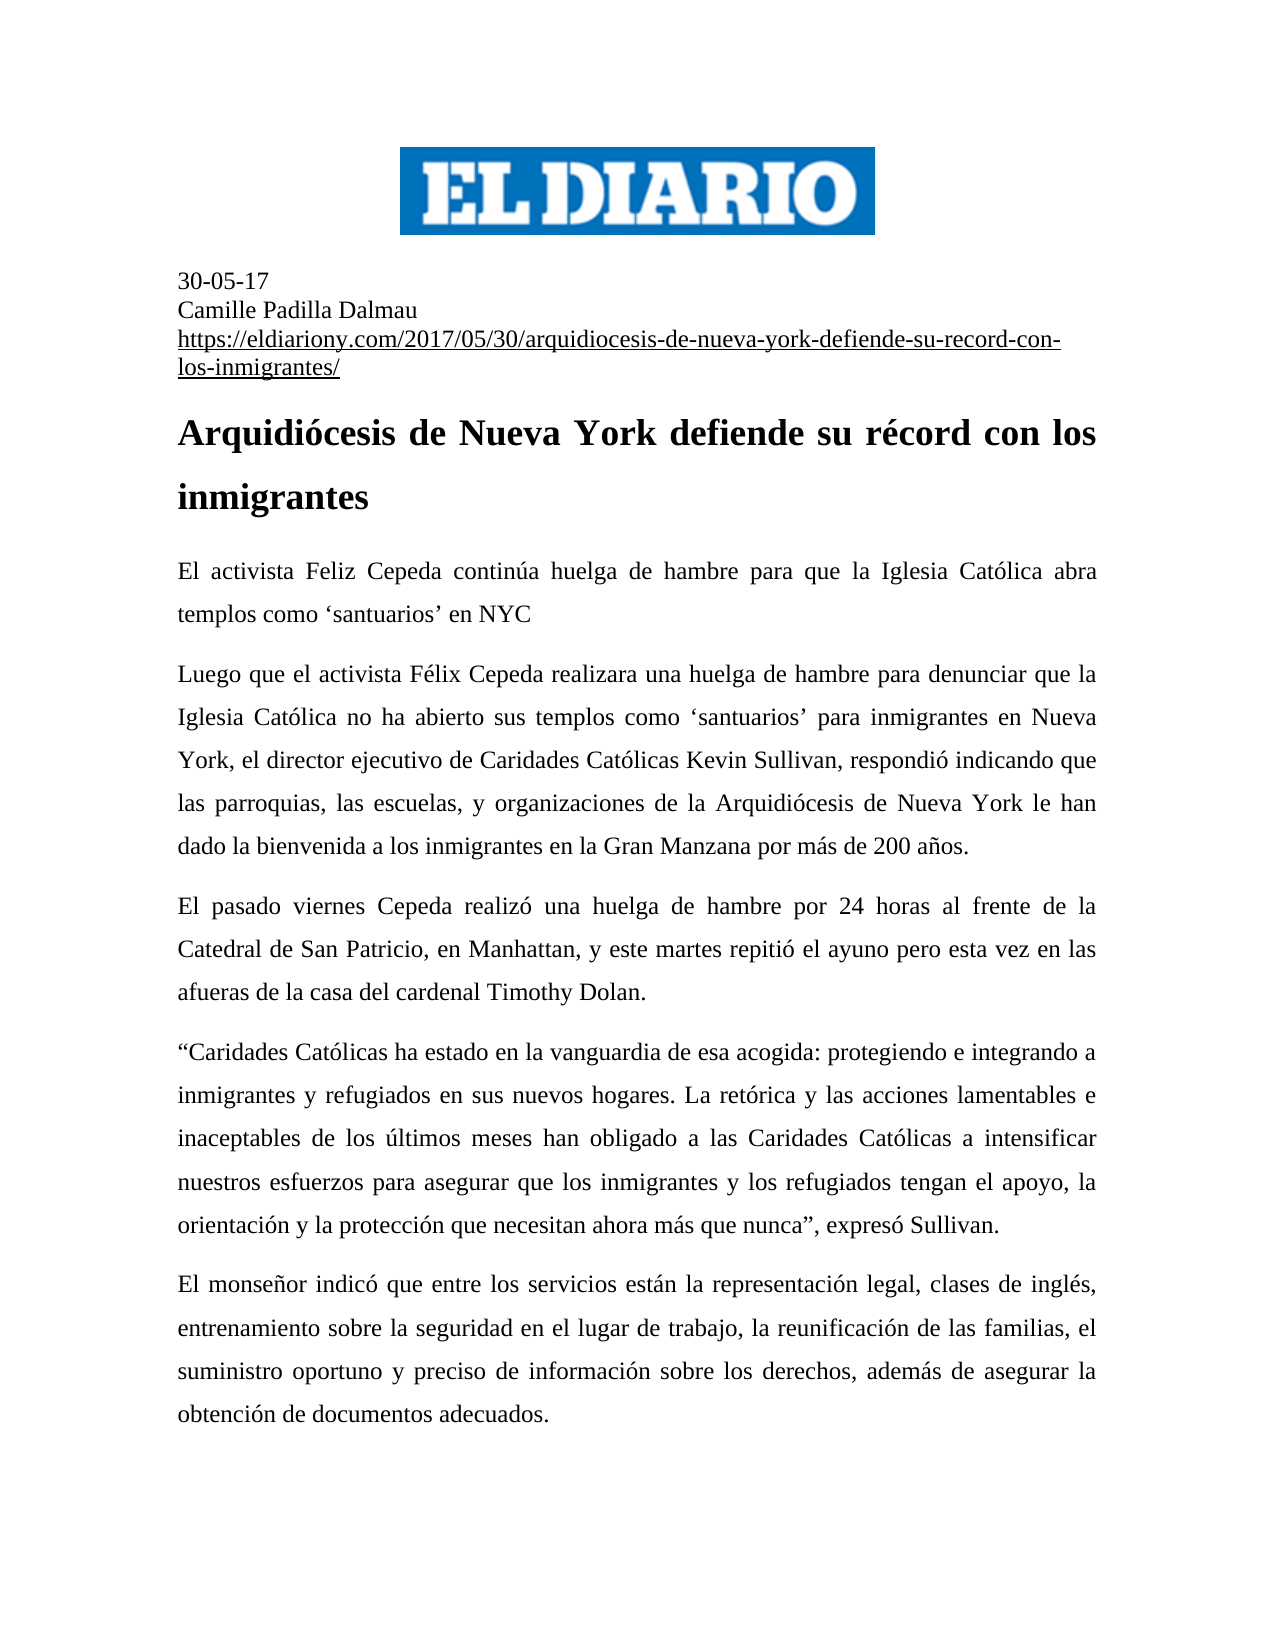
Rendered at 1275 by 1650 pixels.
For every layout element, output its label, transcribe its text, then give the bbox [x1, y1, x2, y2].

text El monseñor indicó que entre los servicios están la representación legal, clases de inglés, entrenamiento sobre la seguridad en el lugar de trabajo, la reunificación de las familias, el suministro oportuno y preciso de información sobre los derechos, además de asegurar la obtención de documentos adecuados. [177, 1269, 1098, 1428]
text Arquidiócesis de Nueva York defiende su récord con los inmigrantes [177, 410, 1098, 518]
text https://eldiariony.com/2017/05/30/arquidiocesis-de-nueva-york-defiende-su-record-con-los-inmigrantes/ [177, 324, 1098, 381]
text El activista Feliz Cepeda continúa huelga de hambre para que la Iglesia Católica abra templos como ‘santuarios’ en NYC [177, 556, 1098, 628]
text 30-05-17 [177, 266, 1098, 295]
text “Caridades Católicas ha estado en la vanguardia de esa acogida: protegiendo e integrando a inmigrantes y refugiados en sus nuevos hogares. La retórica y las acciones lamentables e inaceptables de los últimos meses han obligado a las Caridades Católicas a intensificar nuestros esfuerzos para asegurar que los inmigrantes y los refugiados tengan el apoyo, la orientación y la protección que necesitan ahora más que nunca”, expresó Sullivan. [177, 1037, 1098, 1238]
text Luego que el activista Félix Cepeda realizara una huelga de hambre para denunciar que la Iglesia Católica no ha abierto sus templos como ‘santuarios’ para inmigrantes en Nueva York, el director ejecutivo de Caridades Católicas Kevin Sullivan, respondió indicando que las parroquias, las escuelas, y organizaciones de la Arquidiócesis de Nueva York le han dado la bienvenida a los inmigrantes en la Gran Manzana por más de 200 años. [177, 659, 1098, 860]
picture [400, 147, 876, 235]
text Camille Padilla Dalmau [177, 295, 1098, 324]
text El pasado viernes Cepeda realizó una huelga de hambre por 24 horas al frente de la Catedral de San Patricio, en Manhattan, y este martes repitió el ayuno pero esta vez en las afueras de la casa del cardenal Timothy Dolan. [177, 891, 1098, 1006]
